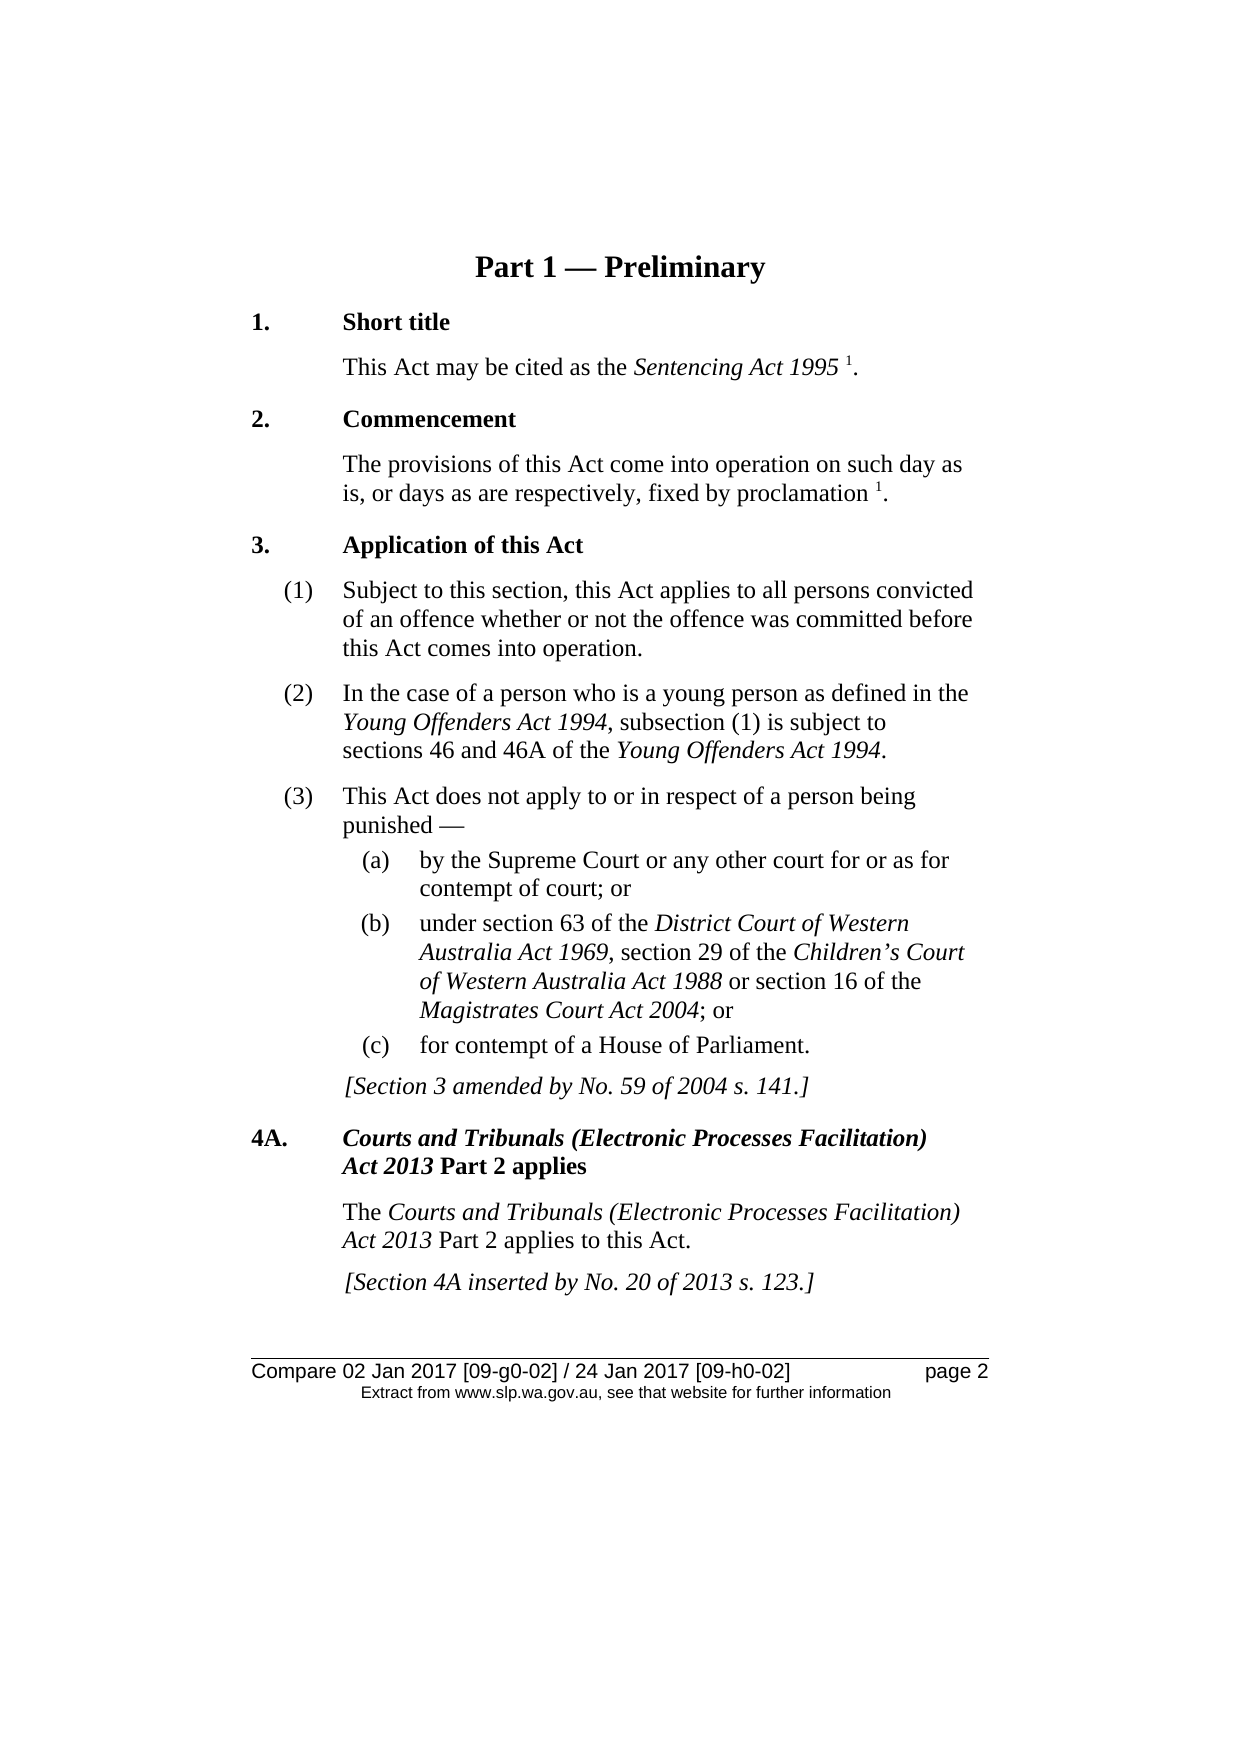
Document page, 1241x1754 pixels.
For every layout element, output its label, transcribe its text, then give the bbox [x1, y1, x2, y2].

text (c) for contempt of a House of Parliament. [251, 1030, 989, 1058]
subtitle 1. Short title [251, 307, 989, 336]
text The Courts and Tribunals (Electronic Processes Facilitation) Act 2013 Part 2 applies to this Act. [251, 1197, 989, 1254]
subtitle 2. Commencement [251, 404, 989, 433]
text (2) In the case of a person who is a young person as defined in the Young Offenders Act 1994, subsection (1) is subject to sections 46 and 46A of the Young Offenders Act 1994. [251, 678, 989, 764]
text This Act may be cited as the Sentencing Act 1995 1. [251, 352, 989, 381]
text (b) under section 63 of the District Court of Western Australia Act 1969, section 29 of the Children’s Court of Western Australia Act 1988 or section 16 of the Magistrates Court Act 2004; or [251, 908, 989, 1023]
text [Section 3 amended by No. 59 of 2004 s. 141.] [251, 1071, 989, 1100]
text (1) Subject to this section, this Act applies to all persons convicted of an offence whether or not the offence was committed before this Act comes into operation. [251, 575, 989, 661]
subtitle 4A. Courts and Tribunals (Electronic Processes Facilitation) Act 2013 Part 2 applies [251, 1123, 989, 1180]
text The provisions of this Act come into operation on such day as is, or days as are respectively, fixed by proclamation 1. [251, 449, 989, 507]
subtitle Part 1 — Preliminary [251, 248, 989, 284]
text (3) This Act does not apply to or in respect of a person being punished — [251, 781, 989, 838]
subtitle 3. Application of this Act [251, 530, 989, 558]
text (a) by the Supreme Court or any other court for or as for contempt of court; or [251, 845, 989, 902]
text [Section 4A inserted by No. 20 of 2013 s. 123.] [251, 1267, 989, 1296]
